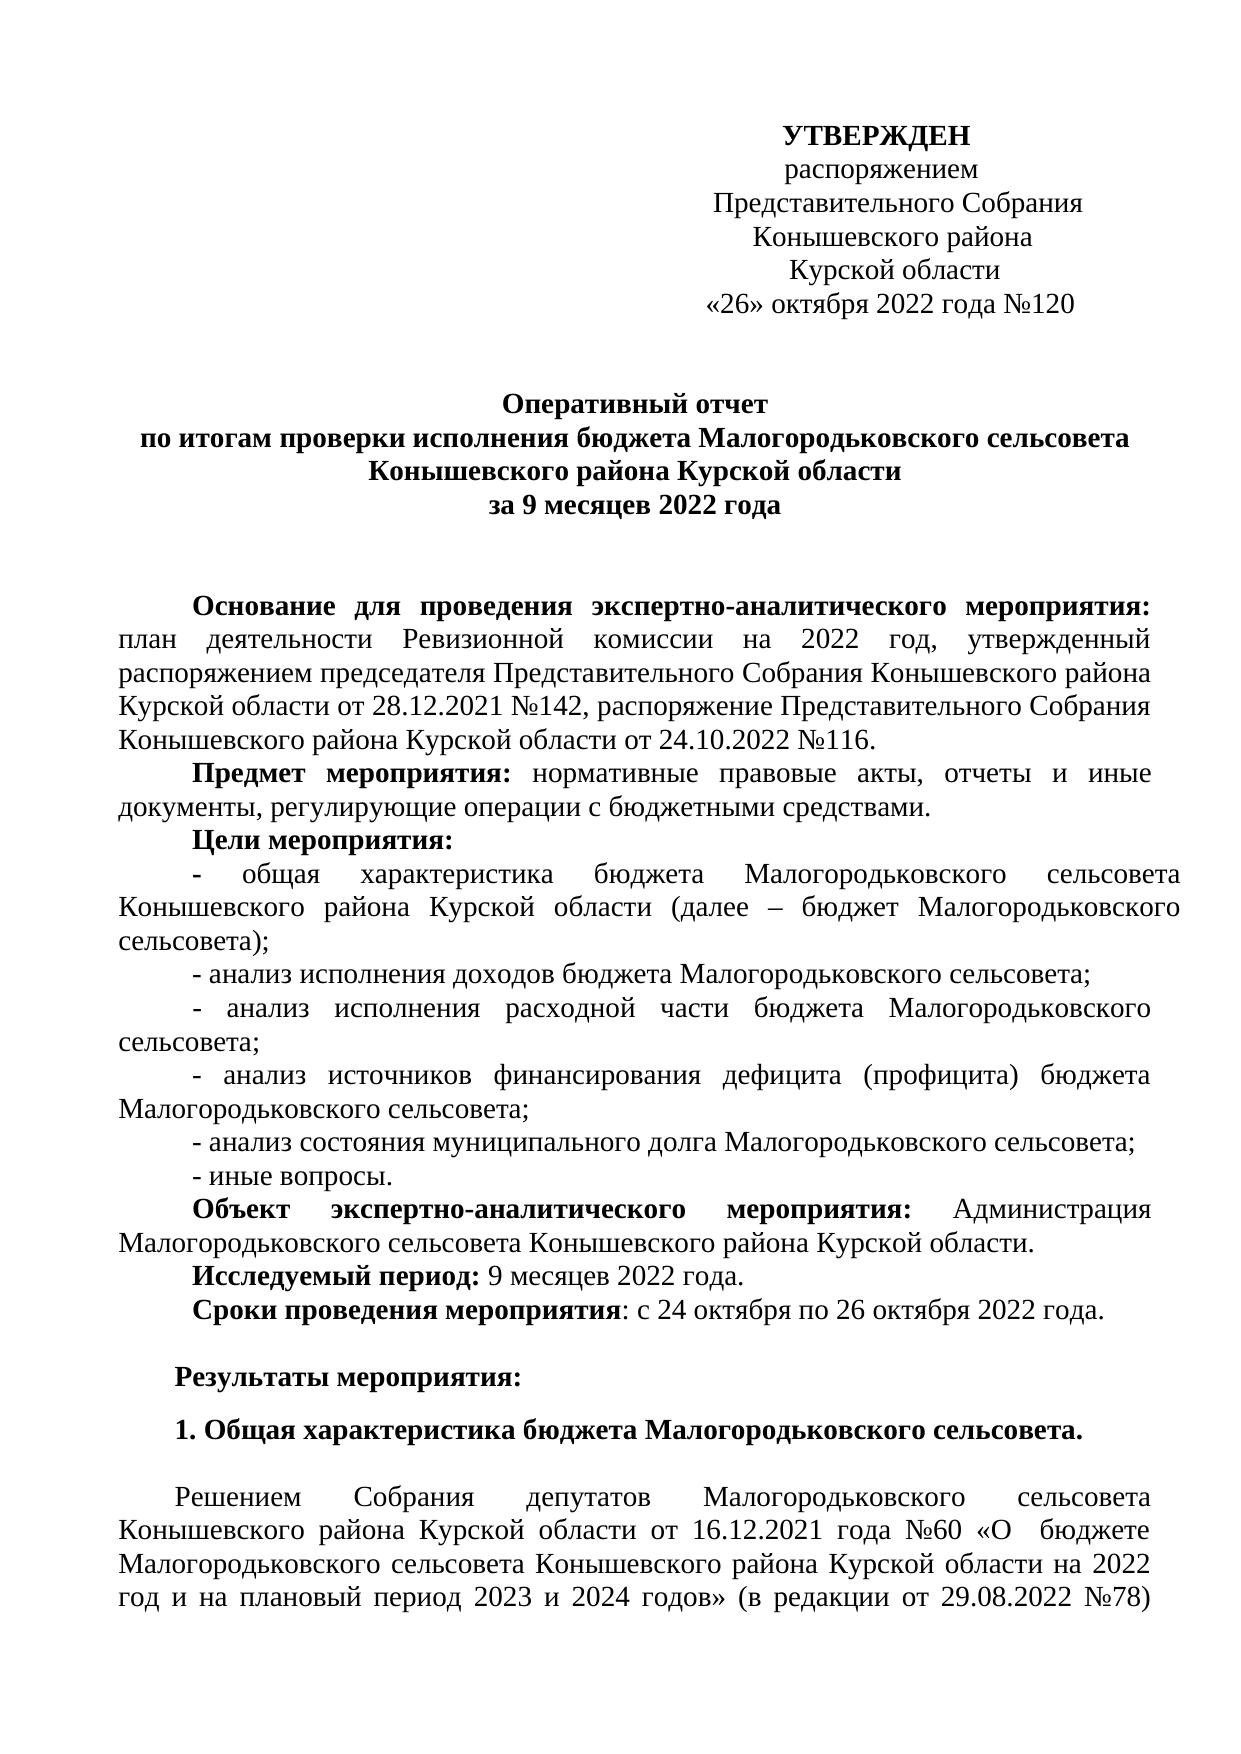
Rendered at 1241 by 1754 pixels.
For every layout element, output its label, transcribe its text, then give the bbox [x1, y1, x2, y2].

text Предмет мероприятия: нормативные правовые акты, отчеты и иные документы, регулирующие операции с бюджетными средствами. [118, 755, 1152, 822]
text «26» октября 2022 года №120 [118, 286, 1152, 319]
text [118, 1479, 1152, 1613]
text - общая характеристика бюджета Малогородьковского сельсовета Конышевского района Курской области (далее – бюджет Малогородьковского сельсовета); [118, 856, 1181, 957]
text Курской области [118, 252, 1152, 286]
title Сроки проведения мероприятия: с 24 октября по 26 октября 2022 года. [118, 1292, 1152, 1326]
text - иные вопросы. [118, 1158, 1152, 1191]
text Конышевского района Курской области [118, 453, 1152, 487]
title Исследуемый период: 9 месяцев 2022 года. [118, 1258, 1152, 1292]
text УТВЕРЖДЕН [708, 118, 1152, 152]
text - анализ источников финансирования дефицита (профицита) бюджета Малогородьковского сельсовета; [118, 1057, 1152, 1124]
text Оперативный отчет [118, 386, 1152, 420]
text распоряжением [487, 152, 1152, 185]
text - анализ исполнения расходной части бюджета Малогородьковского сельсовета; [118, 990, 1152, 1057]
text 1. Общая характеристика бюджета Малогородьковского сельсовета. [118, 1412, 1152, 1445]
text Основание для проведения экспертно-аналитического мероприятия: план деятельности Ревизионной комиссии на 2022 год, утвержденный распоряжением председателя Представительного Собрания Конышевского района Курской области от 28.12.2021 №142, распоряжение Представительного Собрания Конышевского района Курской области от 24.10.2022 №116. [118, 588, 1152, 755]
text - анализ состояния муниципального долга Малогородьковского сельсовета; [118, 1124, 1152, 1158]
title Объект экспертно-аналитического мероприятия: Администрация Малогородьковского сельсовета Конышевского района Курской области. [118, 1191, 1152, 1258]
text Конышевского района [118, 219, 1152, 252]
text - анализ исполнения доходов бюджета Малогородьковского сельсовета; [118, 957, 1181, 990]
text за 9 месяцев 2022 года [118, 487, 1152, 521]
text Результаты мероприятия: [118, 1359, 1152, 1393]
text Представительного Собрания [487, 185, 1152, 219]
text Цели мероприятия: [118, 822, 1181, 856]
text по итогам проверки исполнения бюджета Малогородьковского сельсовета [118, 420, 1152, 453]
